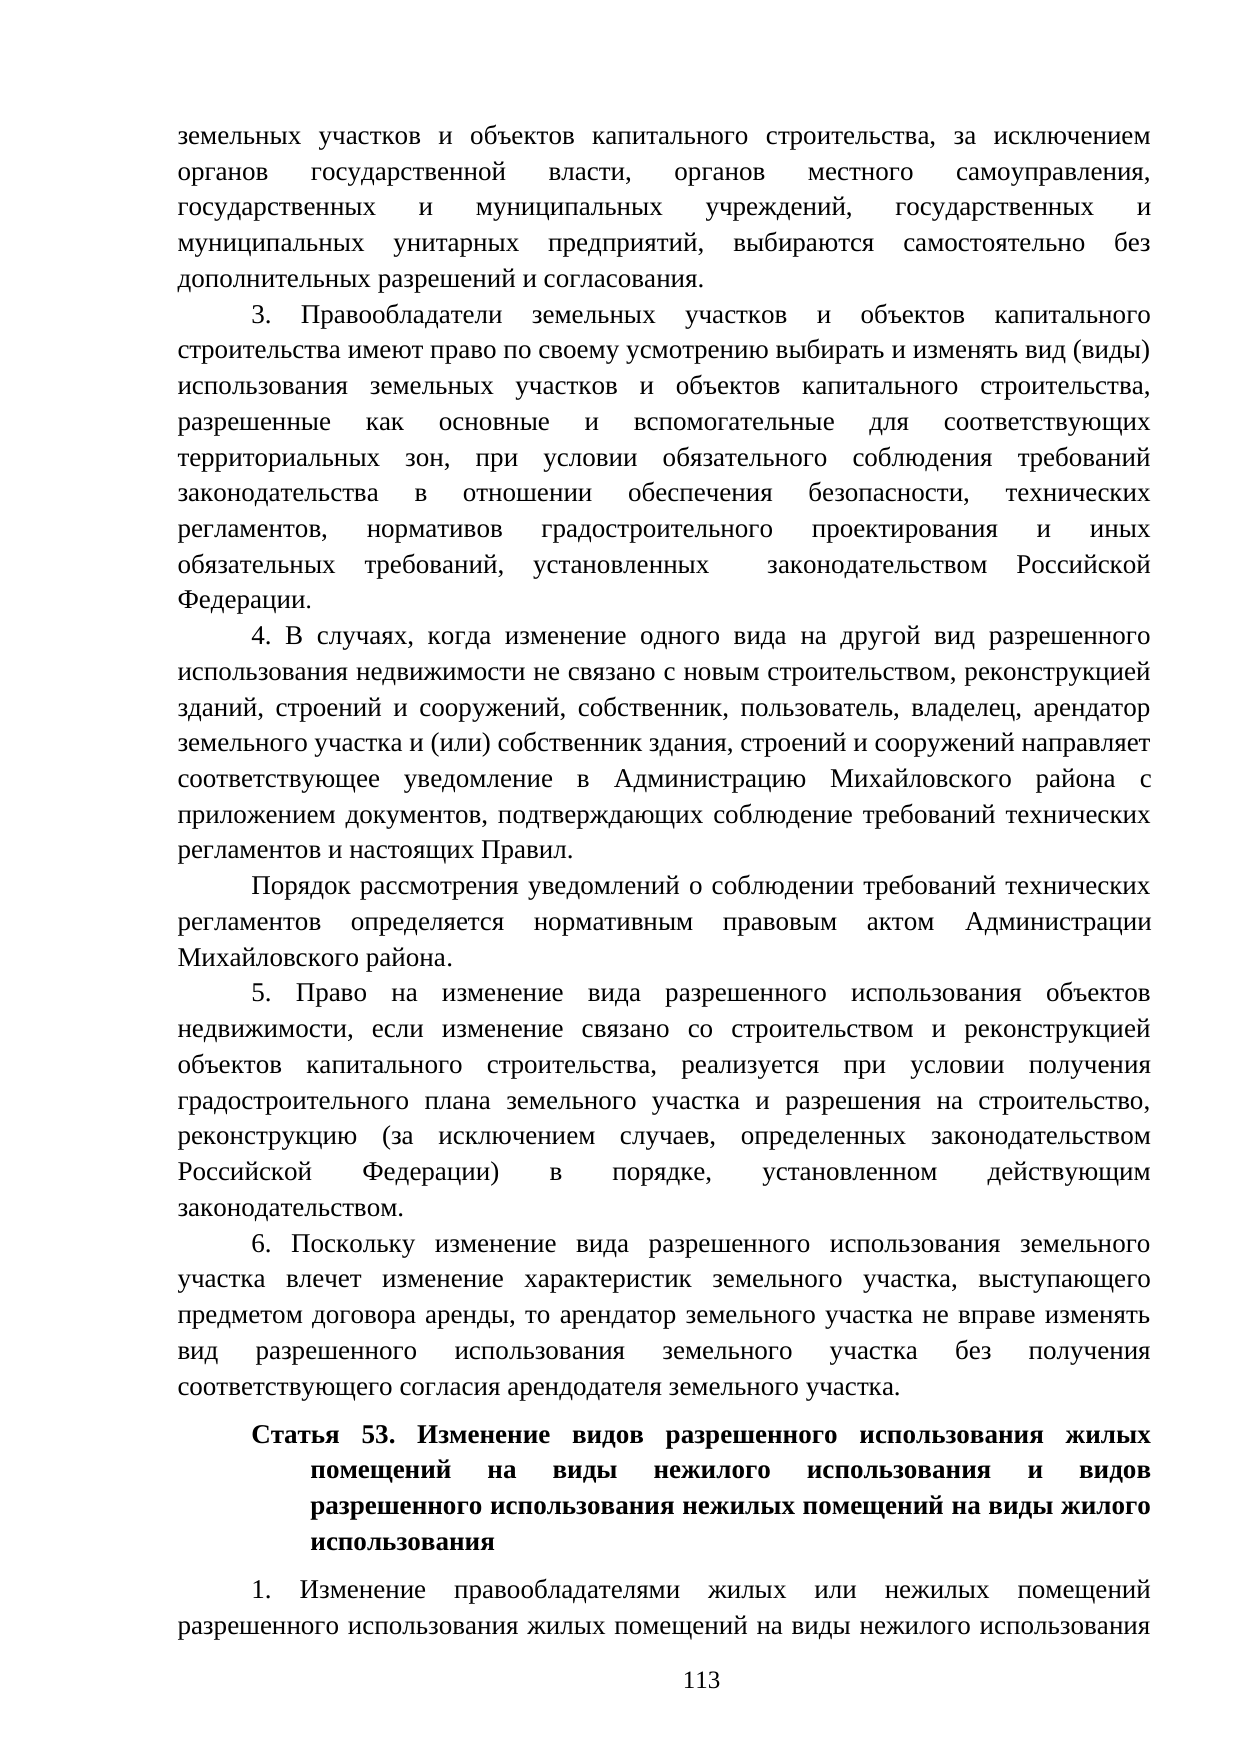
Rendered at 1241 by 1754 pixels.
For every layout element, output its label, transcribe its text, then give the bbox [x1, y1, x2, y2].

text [177, 1573, 1152, 1640]
text 4. В случаях, когда изменение одного вида на другой вид разрешенного использования недвижимости не связано с новым строительством, реконструкцией зданий, строений и сооружений, собственник, пользователь, владелец, арендатор земельного участка и (или) собственник здания, строений и сооружений направляет соответствующее уведомление в Администрацию Михайловского района с приложением документов, подтверждающих соблюдение требований технических регламентов и настоящих Правил. [177, 619, 1152, 865]
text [177, 119, 1152, 293]
text 6. Поскольку изменение вида разрешенного использования земельного участка влечет изменение характеристик земельного участка, выступающего предметом договора аренды, то арендатор земельного участка не вправе изменять вид разрешенного использования земельного участка без получения соответствующего согласия арендодателя земельного участка. [177, 1227, 1152, 1401]
text Порядок рассмотрения уведомлений о соблюдении требований технических регламентов определяется нормативным правовым актом Администрации Михайловского района. [177, 869, 1152, 972]
text 5. Право на изменение вида разрешенного использования объектов недвижимости, если изменение связано со строительством и реконструкцией объектов капитального строительства, реализуется при условии получения градостроительного плана земельного участка и разрешения на строительство, реконструкцию (за исключением случаев, определенных законодательством Российской Федерации) в порядке, установленном действующим законодательством. [177, 977, 1152, 1222]
text Статья 53. Изменение видов разрешенного использования жилых помещений на виды нежилого использования и видов разрешенного использования нежилых помещений на виды жилого использования [251, 1418, 1152, 1556]
text 3. Правообладатели земельных участков и объектов капитального строительства имеют право по своему усмотрению выбирать и изменять вид (виды) использования земельных участков и объектов капитального строительства, разрешенные как основные и вспомогательные для соответствующих территориальных зон, при условии обязательного соблюдения требований законодательства в отношении обеспечения безопасности, технических регламентов, нормативов градостроительного проектирования и иных обязательных требований, установленных законодательством Российской Федерации. [177, 298, 1152, 615]
